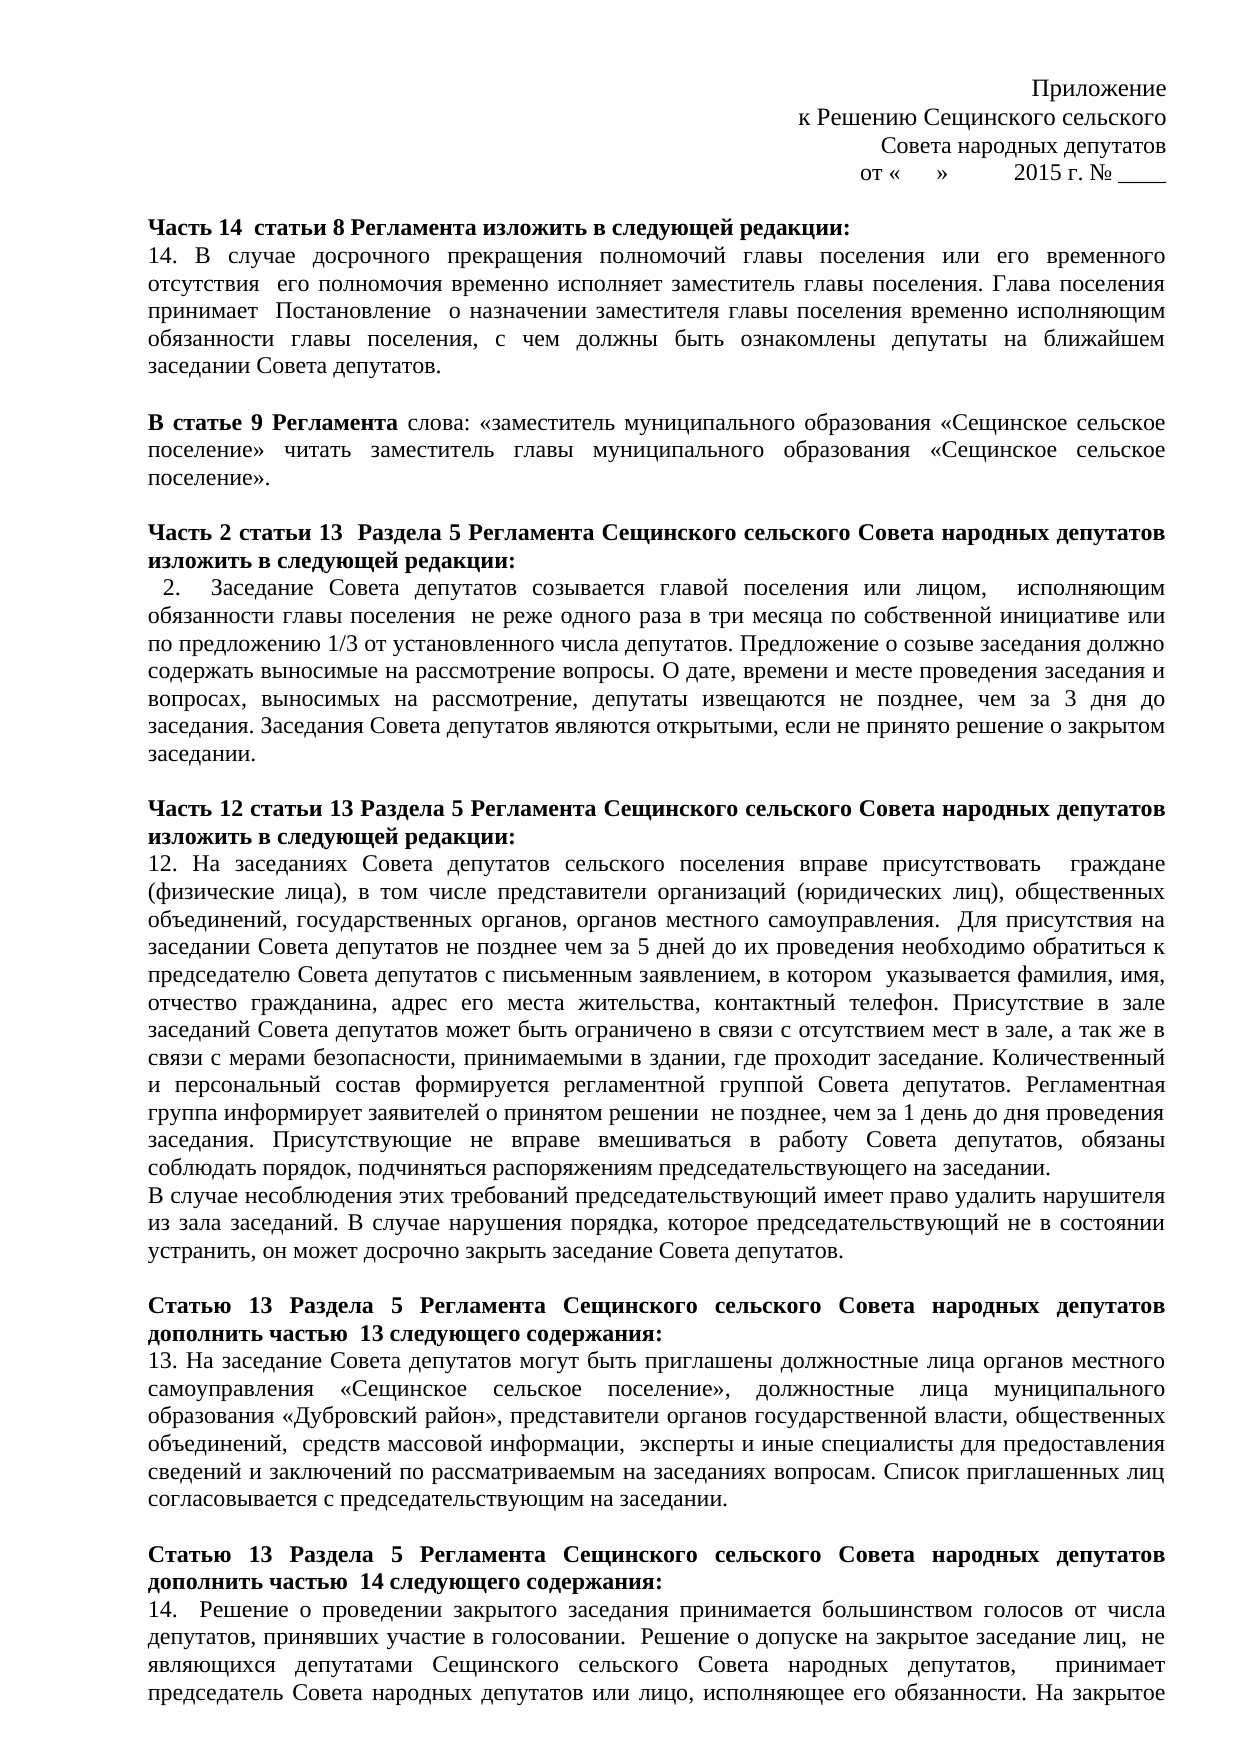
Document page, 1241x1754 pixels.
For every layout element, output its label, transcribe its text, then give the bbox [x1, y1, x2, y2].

text Совета народных депутатов [177, 131, 1167, 158]
text В случае несоблюдения этих требований председательствующий имеет право удалить нарушителя из зала заседаний. В случае нарушения порядка, которое председательствующий не в состоянии устранить, он может досрочно закрыть заседание Совета депутатов. [148, 1181, 1167, 1263]
text Часть 2 статьи 13 Раздела 5 Регламента Сещинского сельского Совета народных депутатов изложить в следующей редакции: [148, 518, 1167, 573]
text Статью 13 Раздела 5 Регламента Сещинского сельского Совета народных депутатов дополнить частью 14 следующего содержания: [148, 1539, 1167, 1595]
text Приложение [177, 73, 1167, 102]
text Часть 14 статьи 8 Регламента изложить в следующей редакции: [148, 213, 1167, 241]
text к Решению Сещинского сельского [177, 102, 1167, 131]
text В статье 9 Регламента слова: «заместитель муниципального образования «Сещинское сельское поселение» читать заместитель главы муниципального образования «Сещинское сельское поселение». [148, 408, 1167, 491]
text 2. Заседание Совета депутатов созывается главой поселения или лицом, исполняющим обязанности главы поселения не реже одного раза в три месяца по собственной инициативе или по предложению 1/3 от установленного числа депутатов. Предложение о созыве заседания должно содержать выносимые на рассмотрение вопросы. О дате, времени и месте проведения заседания и вопросах, выносимых на рассмотрение, депутаты извещаются не позднее, чем за 3 дня до заседания. Заседания Совета депутатов являются открытыми, если не принято решение о закрытом заседании. [148, 573, 1167, 767]
text Часть 12 статьи 13 Раздела 5 Регламента Сещинского сельского Совета народных депутатов изложить в следующей редакции: [148, 794, 1167, 849]
text 14. В случае досрочного прекращения полномочий главы поселения или его временного отсутствия его полномочия временно исполняет заместитель главы поселения. Глава поселения принимает Постановление о назначении заместителя главы поселения временно исполняющим обязанности главы поселения, с чем должны быть ознакомлены депутаты на ближайшем заседании Совета депутатов. [148, 241, 1167, 379]
text от « » 2015 г. № ____ [177, 158, 1167, 186]
text 12. На заседаниях Совета депутатов сельского поселения вправе присутствовать граждане (физические лица), в том числе представители организаций (юридических лиц), общественных объединений, государственных органов, органов местного самоуправления. Для присутствия на заседании Совета депутатов не позднее чем за 5 дней до их проведения необходимо обратиться к председателю Совета депутатов с письменным заявлением, в котором указывается фамилия, имя, отчество гражданина, адрес его места жительства, контактный телефон. Присутствие в зале заседаний Совета депутатов может быть ограничено в связи с отсутствием мест в зале, а так же в связи с мерами безопасности, принимаемыми в здании, где проходит заседание. Количественный и персональный состав формируется регламентной группой Совета депутатов. Регламентная группа информирует заявителей о принятом решении не позднее, чем за 1 день до дня проведения заседания. Присутствующие не вправе вмешиваться в работу Совета депутатов, обязаны соблюдать порядок, подчиняться распоряжениям председательствующего на заседании. [148, 849, 1167, 1181]
text Статью 13 Раздела 5 Регламента Сещинского сельского Совета народных депутатов дополнить частью 13 следующего содержания: [148, 1291, 1167, 1346]
text 13. На заседание Совета депутатов могут быть приглашены должностные лица органов местного самоуправления «Сещинское сельское поселение», должностные лица муниципального образования «Дубровский район», представители органов государственной власти, общественных объединений, средств массовой информации, эксперты и иные специалисты для предоставления сведений и заключений по рассматриваемым на заседаниях вопросам. Список приглашенных лиц согласовывается с председательствующим на заседании. [148, 1346, 1167, 1512]
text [148, 1595, 1167, 1705]
